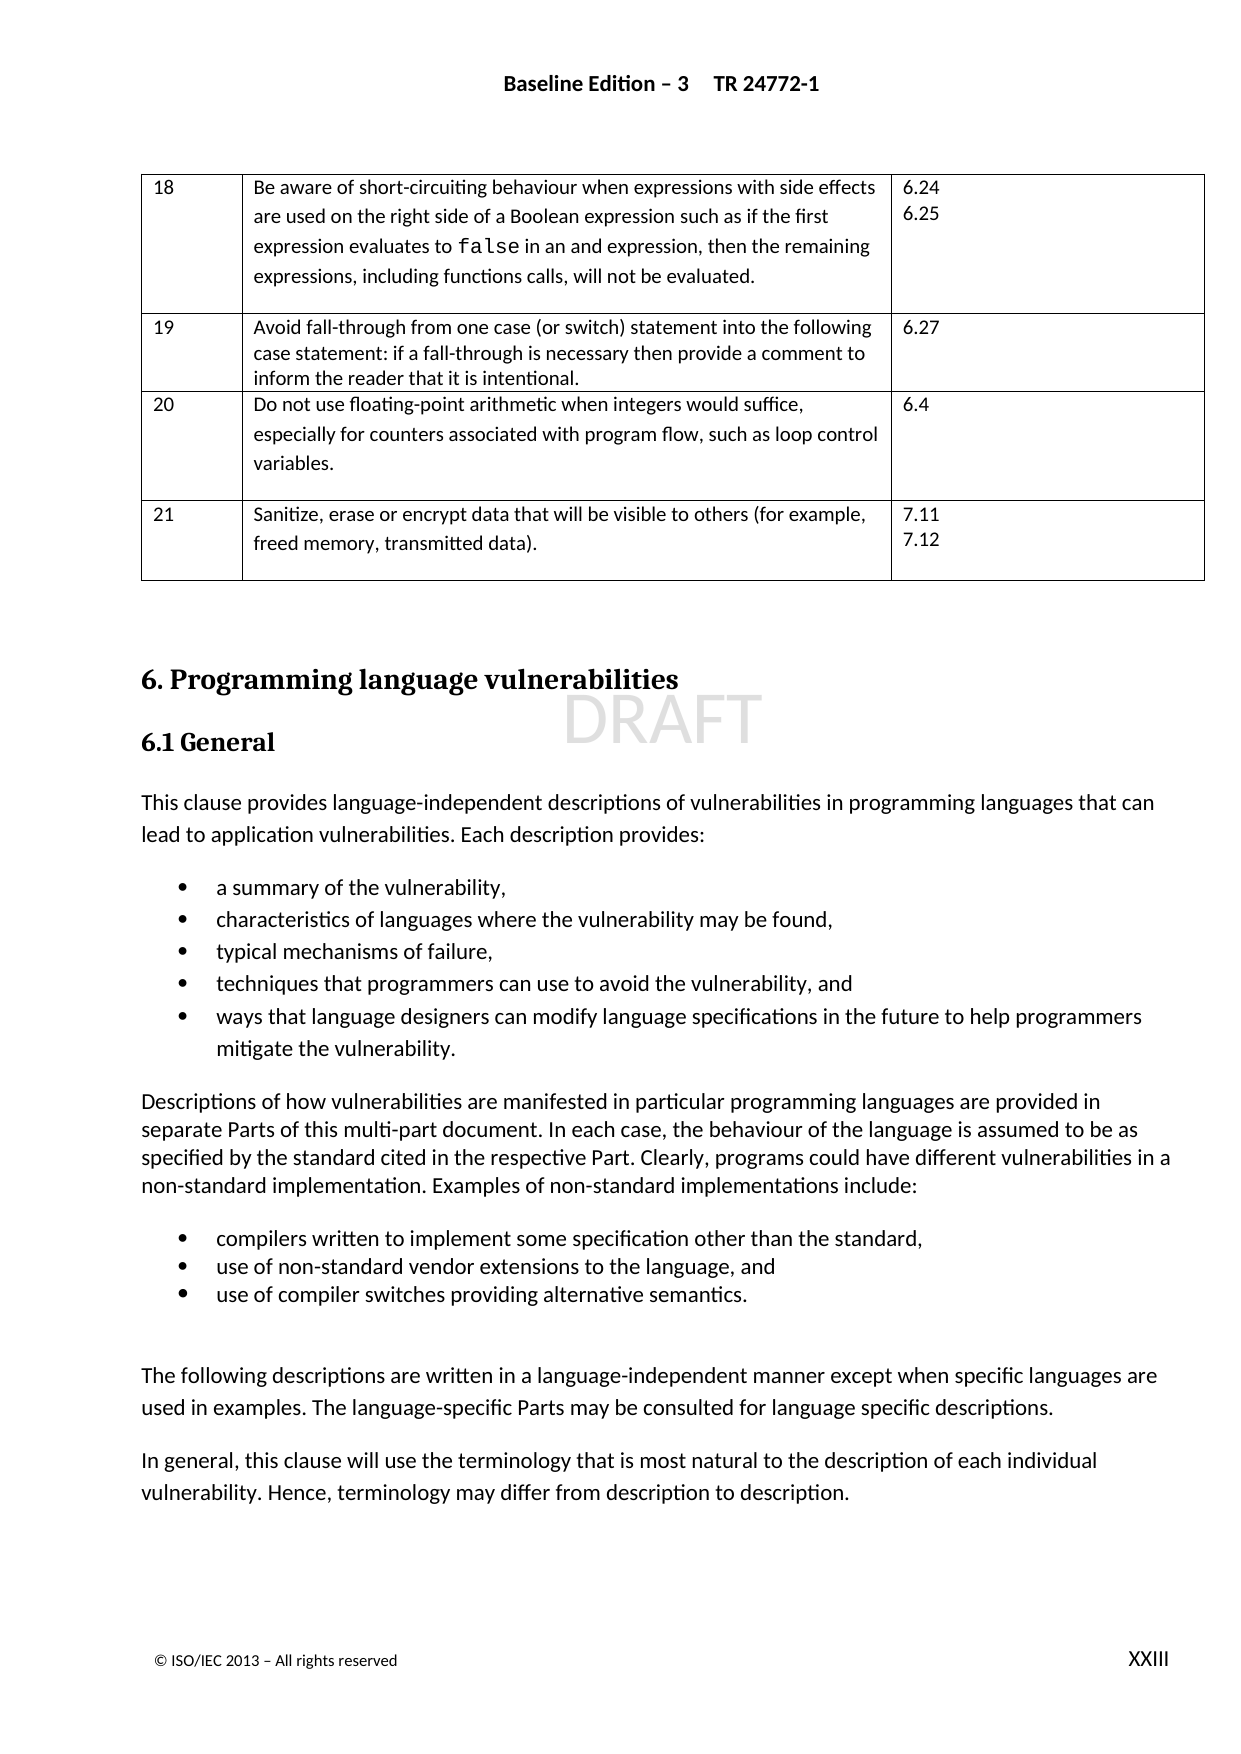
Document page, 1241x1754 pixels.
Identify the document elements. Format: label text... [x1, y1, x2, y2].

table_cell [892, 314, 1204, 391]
list a summary of the vulnerability, [178, 873, 1182, 901]
list ways that language designers can modify language specifications in the future to help programmers mitigate the vulnerability. [178, 1002, 1182, 1062]
list use of non-standard vendor extensions to the language, and [178, 1252, 1182, 1280]
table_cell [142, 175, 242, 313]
text In general, this clause will use the terminology that is most natural to the description of each individual vulnerability. Hence, terminology may differ from description to description. [141, 1446, 1182, 1507]
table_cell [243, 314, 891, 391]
text Descriptions of how vulnerabilities are manifested in particular programming languages are provided in separate Parts of this multi-part document. In each case, the behaviour of the language is assumed to be as specified by the standard cited in the respective Part. Clearly, programs could have different vulnerabilities in a non-standard implementation. Examples of non-standard implementations include: [141, 1087, 1182, 1199]
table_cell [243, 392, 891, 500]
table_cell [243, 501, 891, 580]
list characteristics of languages where the vulnerability may be found, [178, 905, 1182, 933]
subtitle 6. Programming language vulnerabilities [141, 663, 1182, 697]
text This clause provides language-independent descriptions of vulnerabilities in programming languages that can lead to application vulnerabilities. Each description provides: [141, 788, 1182, 848]
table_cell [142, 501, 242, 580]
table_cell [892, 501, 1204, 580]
text The following descriptions are written in a language-independent manner except when specific languages are used in examples. The language-specific Parts may be consulted for language specific descriptions. [141, 1361, 1182, 1421]
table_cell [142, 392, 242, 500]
list typical mechanisms of failure, [178, 937, 1182, 965]
list use of compiler switches providing alternative semantics. [178, 1280, 1182, 1308]
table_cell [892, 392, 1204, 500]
list compilers written to implement some specification other than the standard, [178, 1224, 1182, 1252]
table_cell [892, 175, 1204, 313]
subtitle 6.1 General [141, 727, 1182, 758]
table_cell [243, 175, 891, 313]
list techniques that programmers can use to avoid the vulnerability, and [178, 969, 1182, 998]
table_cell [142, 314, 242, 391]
